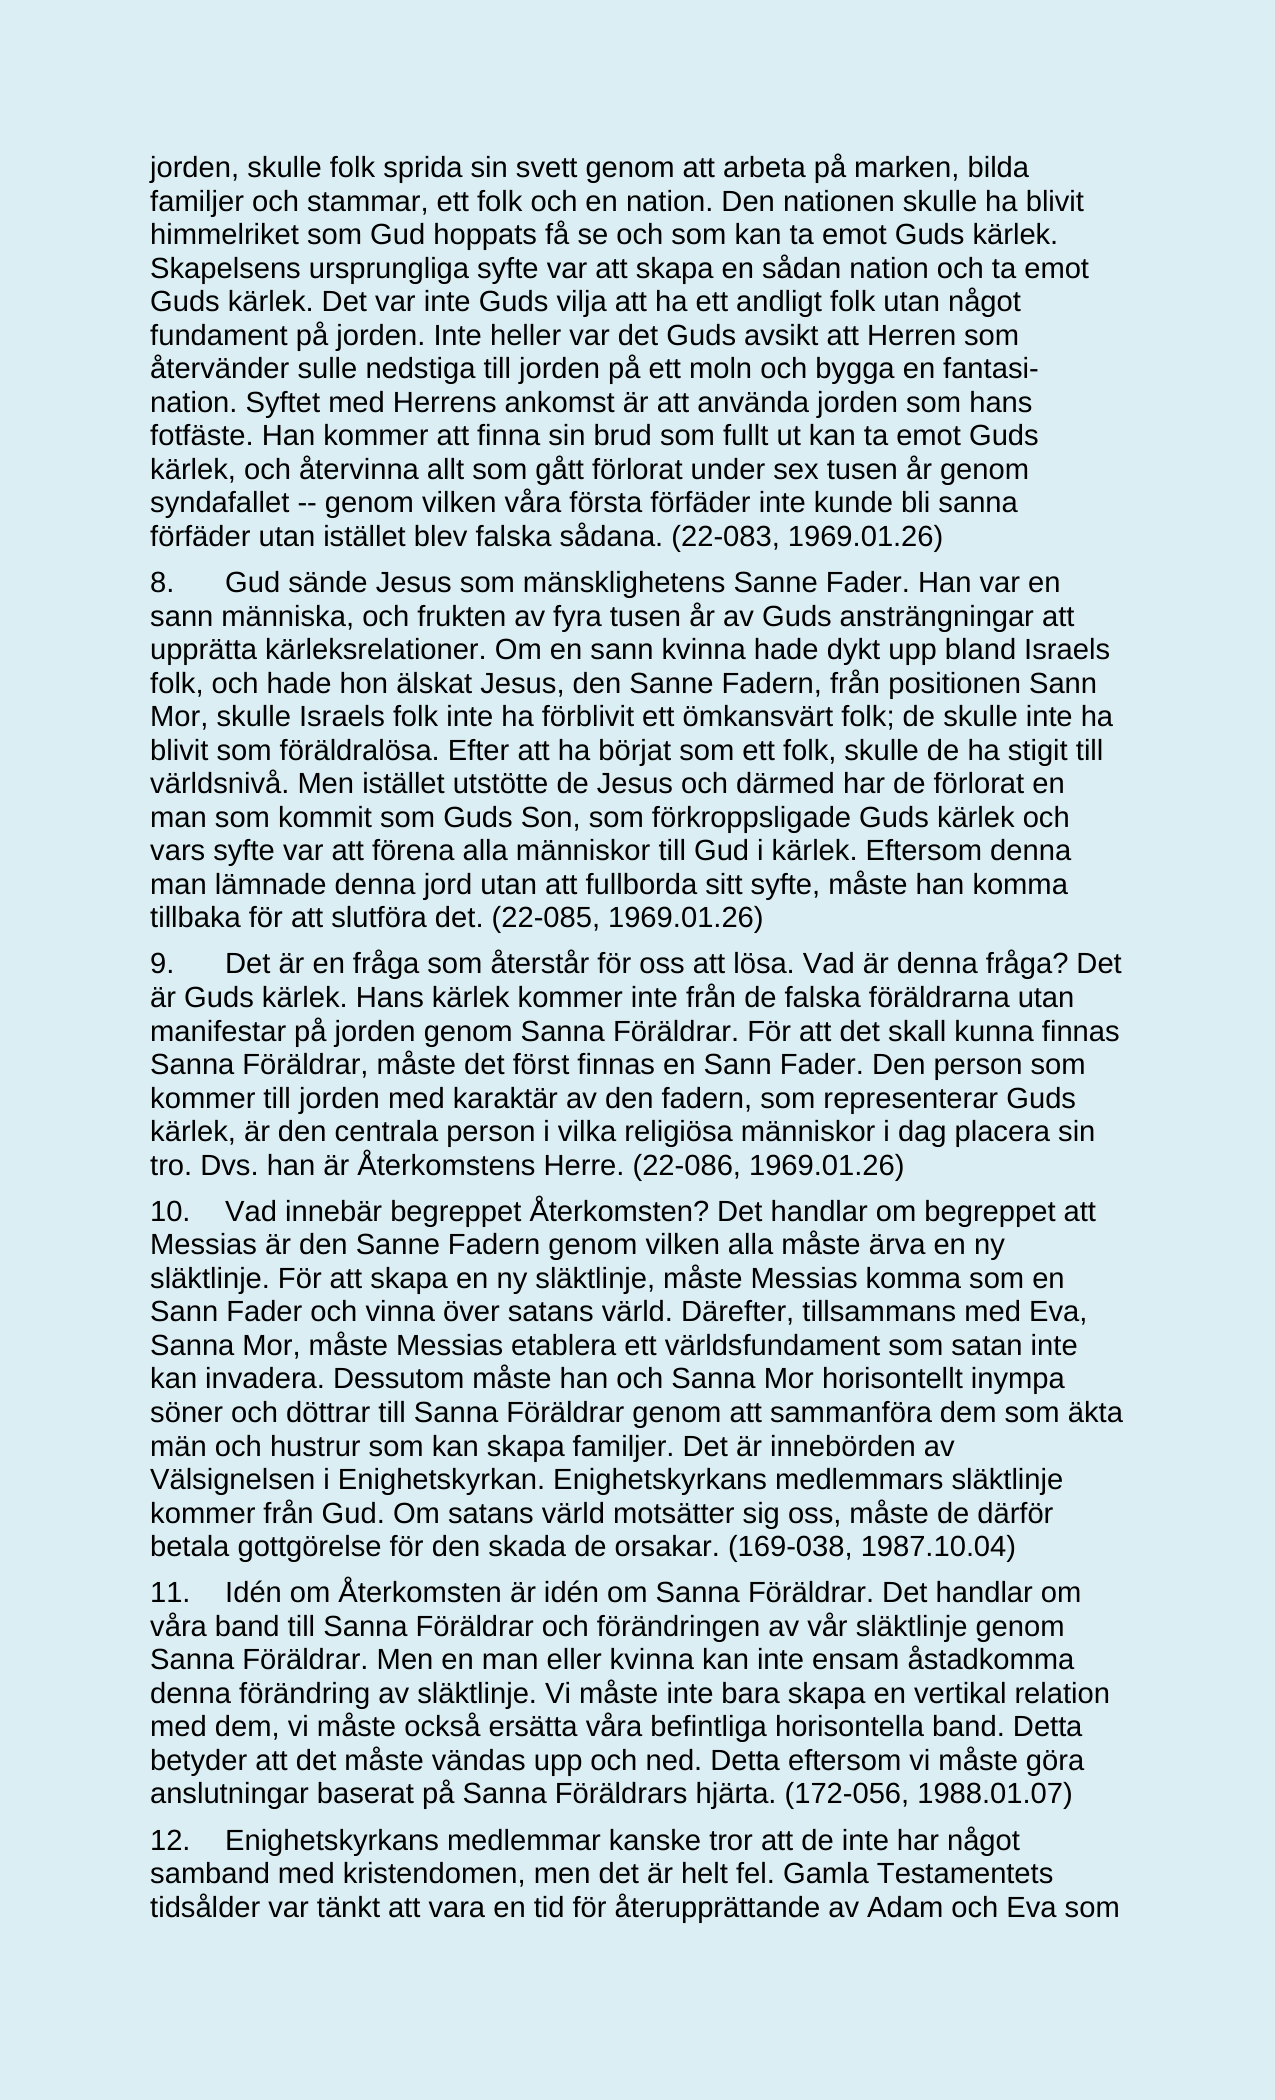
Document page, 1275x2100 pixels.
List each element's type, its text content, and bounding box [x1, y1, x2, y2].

text 8. Gud sände Jesus som mänsklighetens Sanne Fader. Han var en sann människa, och frukten av fyra tusen år av Guds ansträngningar att upprätta kärleksrelationer. Om en sann kvinna hade dykt upp bland Israels folk, och hade hon älskat Jesus, den Sanne Fadern, från positionen Sann Mor, skulle Israels folk inte ha förblivit ett ömkansvärt folk; de skulle inte ha blivit som föräldralösa. Efter att ha börjat som ett folk, skulle de ha stigit till världsnivå. Men istället utstötte de Jesus och därmed har de förlorat en man som kommit som Guds Son, som förkroppsligade Guds kärlek och vars syfte var att förena alla människor till Gud i kärlek. Eftersom denna man lämnade denna jord utan att fullborda sitt syfte, måste han komma tillbaka för att slutföra det. (22-085, 1969.01.26) [150, 565, 1125, 934]
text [150, 1822, 1125, 1923]
text 10. Vad innebär begreppet Återkomsten? Det handlar om begreppet att Messias är den Sanne Fadern genom vilken alla måste ärva en ny släktlinje. För att skapa en ny släktlinje, måste Messias komma som en Sann Fader och vinna över satans värld. Därefter, tillsammans med Eva, Sanna Mor, måste Messias etablera ett världsfundament som satan inte kan invadera. Dessutom måste han och Sanna Mor horisontellt inympa söner och döttrar till Sanna Föräldrar genom att sammanföra dem som äkta män och hustrur som kan skapa familjer. Det är innebörden av Välsignelsen i Enighetskyrkan. Enighetskyrkans medlemmars släktlinje kommer från Gud. Om satans värld motsätter sig oss, måste de därför betala gottgörelse för den skada de orsakar. (169-038, 1987.10.04) [150, 1194, 1125, 1563]
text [150, 150, 1125, 552]
text 11. Idén om Återkomsten är idén om Sanna Föräldrar. Det handlar om våra band till Sanna Föräldrar och förändringen av vår släktlinje genom Sanna Föräldrar. Men en man eller kvinna kan inte ensam åstadkomma denna förändring av släktlinje. Vi måste inte bara skapa en vertikal relation med dem, vi måste också ersätta våra befintliga horisontella band. Detta betyder att det måste vändas upp och ned. Detta eftersom vi måste göra anslutningar baserat på Sanna Föräldrars hjärta. (172-056, 1988.01.07) [150, 1575, 1125, 1810]
text 9. Det är en fråga som återstår för oss att lösa. Vad är denna fråga? Det är Guds kärlek. Hans kärlek kommer inte från de falska föräldrarna utan manifestar på jorden genom Sanna Föräldrar. För att det skall kunna finnas Sanna Föräldrar, måste det först finnas en Sann Fader. Den person som kommer till jorden med karaktär av den fadern, som representerar Guds kärlek, är den centrala person i vilka religiösa människor i dag placera sin tro. Dvs. han är Återkomstens Herre. (22-086, 1969.01.26) [150, 946, 1125, 1181]
